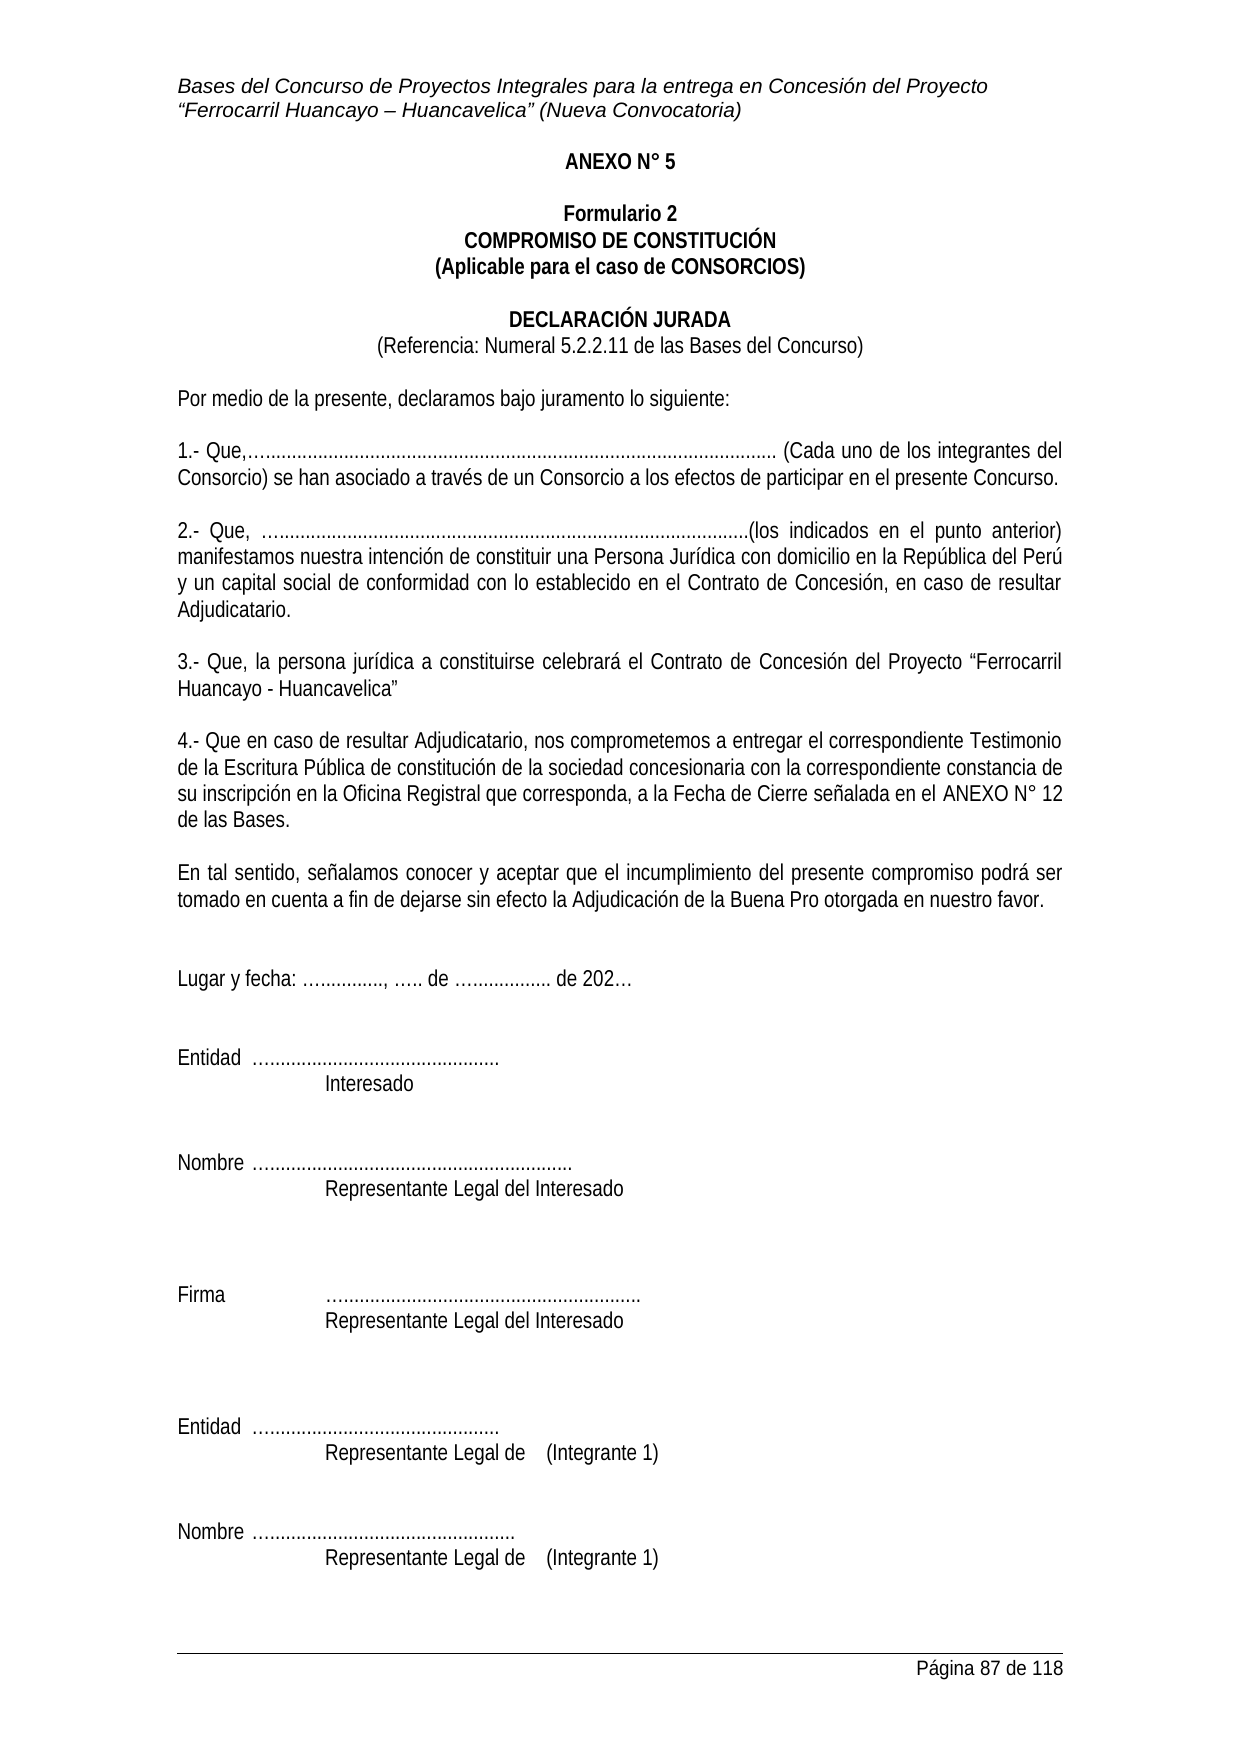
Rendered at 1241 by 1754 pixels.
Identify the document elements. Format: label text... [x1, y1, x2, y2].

text 3.- Que, la persona jurídica a constituirse celebrará el Contrato de Concesión del Proyecto “Ferrocarril Huancayo - Huancavelica” [177, 648, 1063, 701]
text Representante Legal del Interesado [251, 1175, 1063, 1202]
text Nombre …............................................... [177, 1518, 1063, 1544]
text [177, 1413, 1063, 1439]
text Entidad …............................................ [177, 1044, 1063, 1070]
text Interesado [251, 1070, 1063, 1096]
subtitle COMPROMISO DE CONSTITUCIÓN [177, 227, 1063, 253]
text Representante Legal de (Integrante 1) [251, 1544, 1063, 1571]
text Firma …......................................................... [177, 1281, 1063, 1307]
text Representante Legal de (Integrante 1) [251, 1439, 1063, 1465]
subtitle ANEXO N° 5 [177, 148, 1063, 174]
text DECLARACIÓN JURADA [177, 306, 1063, 332]
text Por medio de la presente, declaramos bajo juramento lo siguiente: [177, 385, 1063, 411]
text Nombre ….......................................................... [177, 1149, 1063, 1175]
text Representante Legal del Interesado [251, 1307, 1063, 1333]
text En tal sentido, señalamos conocer y aceptar que el incumplimiento del presente compromiso podrá ser tomado en cuenta a fin de dejarse sin efecto la Adjudicación de la Buena Pro otorgada en nuestro favor. [177, 859, 1063, 912]
text 1.- Que,….................................................................................................. (Cada uno de los integrantes del Consorcio) se han asociado a través de un Consorcio a los efectos de participar en el presente Concurso. [177, 437, 1063, 490]
text Lugar y fecha: …............, ….. de …............... de 202… [177, 964, 1063, 991]
subtitle (Aplicable para el caso de CONSORCIOS) [177, 253, 1063, 279]
text 4.- Que en caso de resultar Adjudicatario, nos comprometemos a entregar el correspondiente Testimonio de la Escritura Pública de constitución de la sociedad concesionaria con la correspondiente constancia de su inscripción en la Oficina Registral que corresponda, a la Fecha de Cierre señalada en el ANEXO N° 12 de las Bases. [177, 727, 1063, 833]
subtitle Formulario 2 [177, 200, 1063, 227]
text 2.- Que, …..........................................................................................(los indicados en el punto anterior) manifestamos nuestra intención de constituir una Persona Jurídica con domicilio en la República del Perú y un capital social de conformidad con lo establecido en el Contrato de Concesión, en caso de resultar Adjudicatario. [177, 517, 1063, 622]
text (Referencia: Numeral 5.2.2.11 de las Bases del Concurso) [177, 332, 1063, 358]
